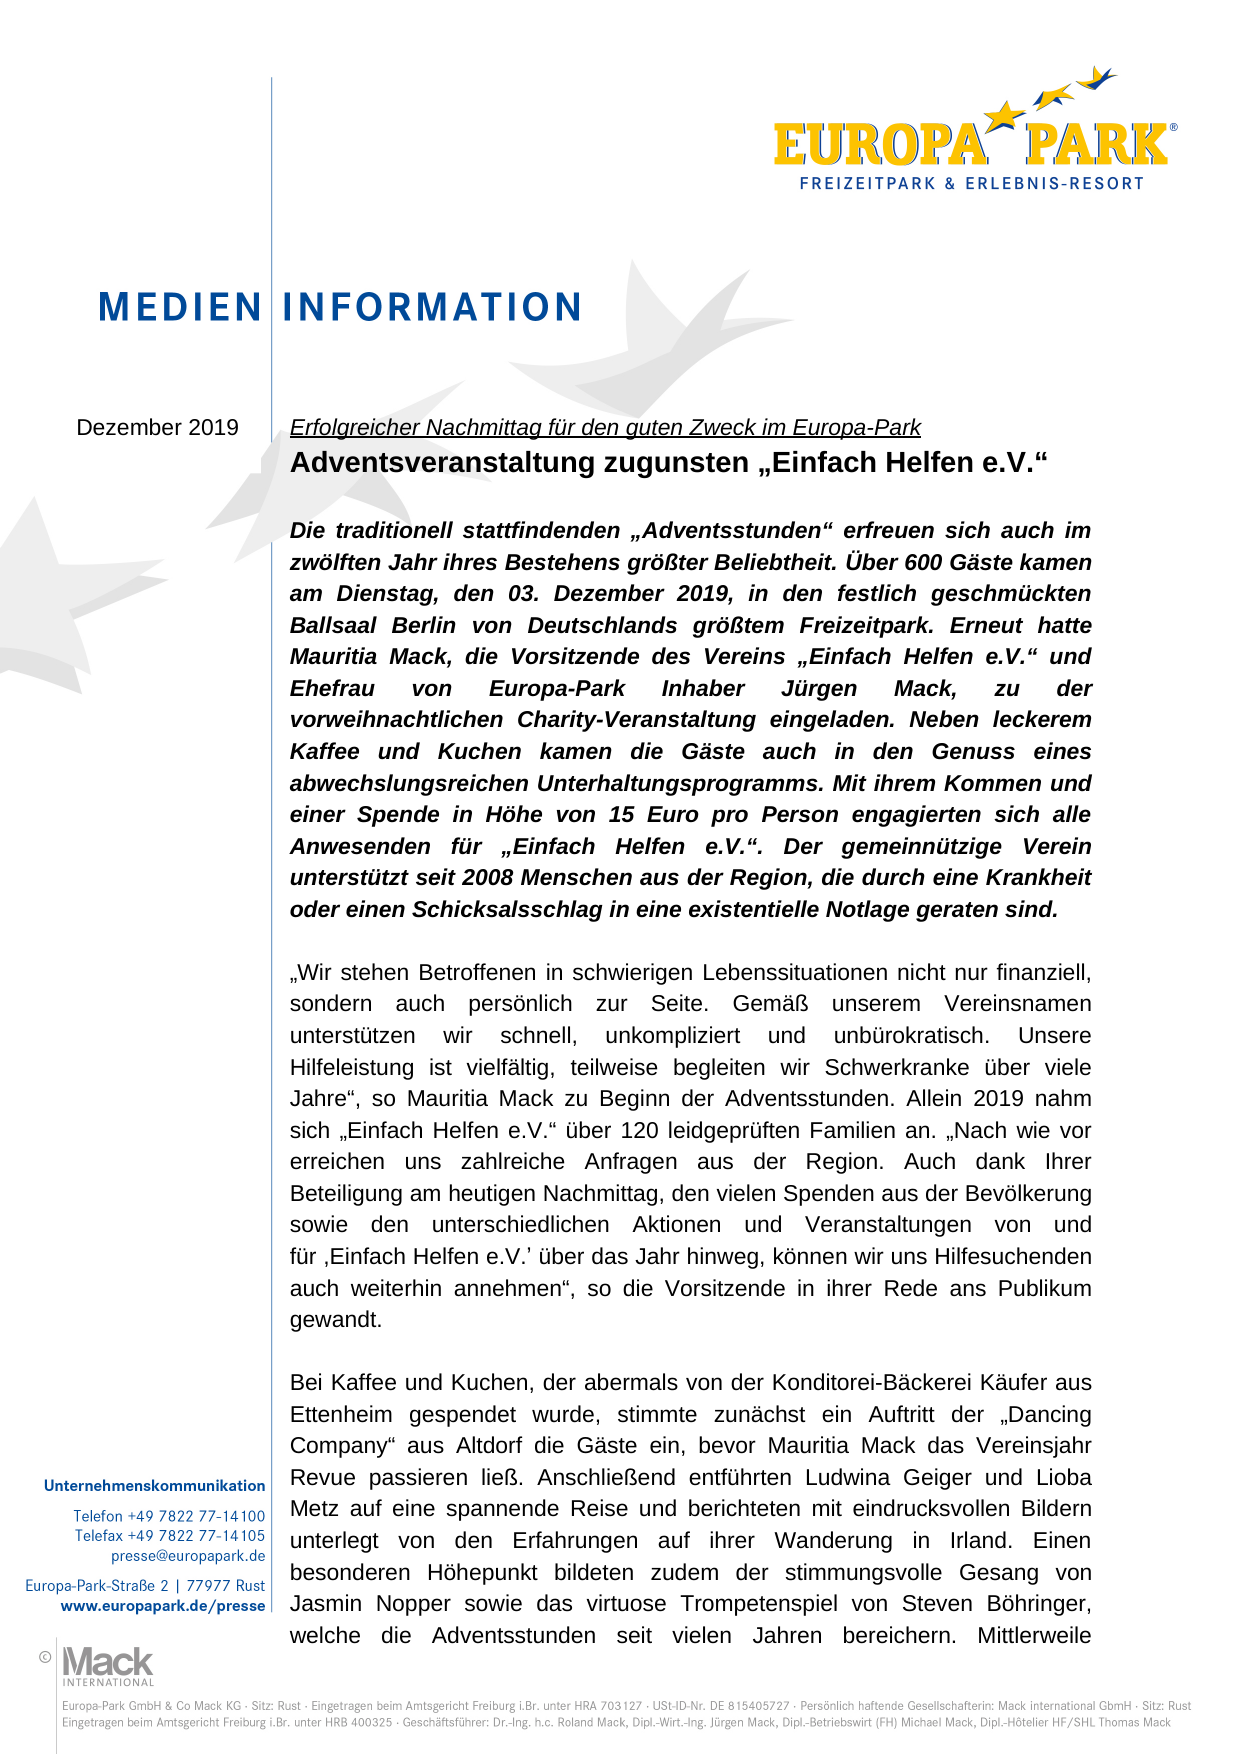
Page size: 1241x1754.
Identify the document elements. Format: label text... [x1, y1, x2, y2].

picture [0, 0, 1241, 1754]
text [289, 1369, 1092, 1648]
text „Wir stehen Betroffenen in schwierigen Lebenssituationen nicht nur finanziell, sondern auch persönlich zur Seite. Gemäß unserem Vereinsnamen unterstützen wir schnell, unkompliziert und unbürokratisch. Unsere Hilfeleistung ist vielfältig, teilweise begleiten wir Schwerkranke über viele Jahre“, so Mauritia Mack zu Beginn der Adventsstunden. Allein 2019 nahm sich „Einfach Helfen e.V.“ über 120 leidgeprüften Familien an. „Nach wie vor erreichen uns zahlreiche Anfragen aus der Region. Auch dank Ihrer Beteiligung am heutigen Nachmittag, den vielen Spenden aus der Bevölkerung sowie den unterschiedlichen Aktionen und Veranstaltungen von und für ,Einfach Helfen e.V.ʼ über das Jahr hinweg, können wir uns Hilfesuchenden auch weiterhin annehmen“, so die Vorsitzende in ihrer Rede ans Publikum gewandt. [289, 959, 1092, 1332]
text Adventsveranstaltung zugunsten „Einfach Helfen e.V.“ [289, 445, 1092, 479]
text Die traditionell stattfindenden „Adventsstunden“ erfreuen sich auch im zwölften Jahr ihres Bestehens größter Beliebtheit. Über 600 Gäste kamen am Dienstag, den 03. Dezember 2019, in den festlich geschmückten Ballsaal Berlin von Deutschlands größtem Freizeitpark. Erneut hatte Mauritia Mack, die Vorsitzende des Vereins „Einfach Helfen e.V.“ und Ehefrau von Europa-Park Inhaber Jürgen Mack, zu der vorweihnachtlichen Charity-Veranstaltung eingeladen. Neben leckerem Kaffee und Kuchen kamen die Gäste auch in den Genuss eines abwechslungsreichen Unterhaltungsprogramms. Mit ihrem Kommen und einer Spende in Höhe von 15 Euro pro Person engagierten sich alle Anwesenden für „Einfach Helfen e.V.“. Der gemeinnützige Verein unterstützt seit 2008 Menschen aus der Region, die durch eine Krankheit oder einen Schicksalsschlag in eine existentielle Notlage geraten sind. [289, 517, 1092, 922]
text Erfolgreicher Nachmittag für den guten Zweck im Europa-Park [289, 414, 1092, 440]
